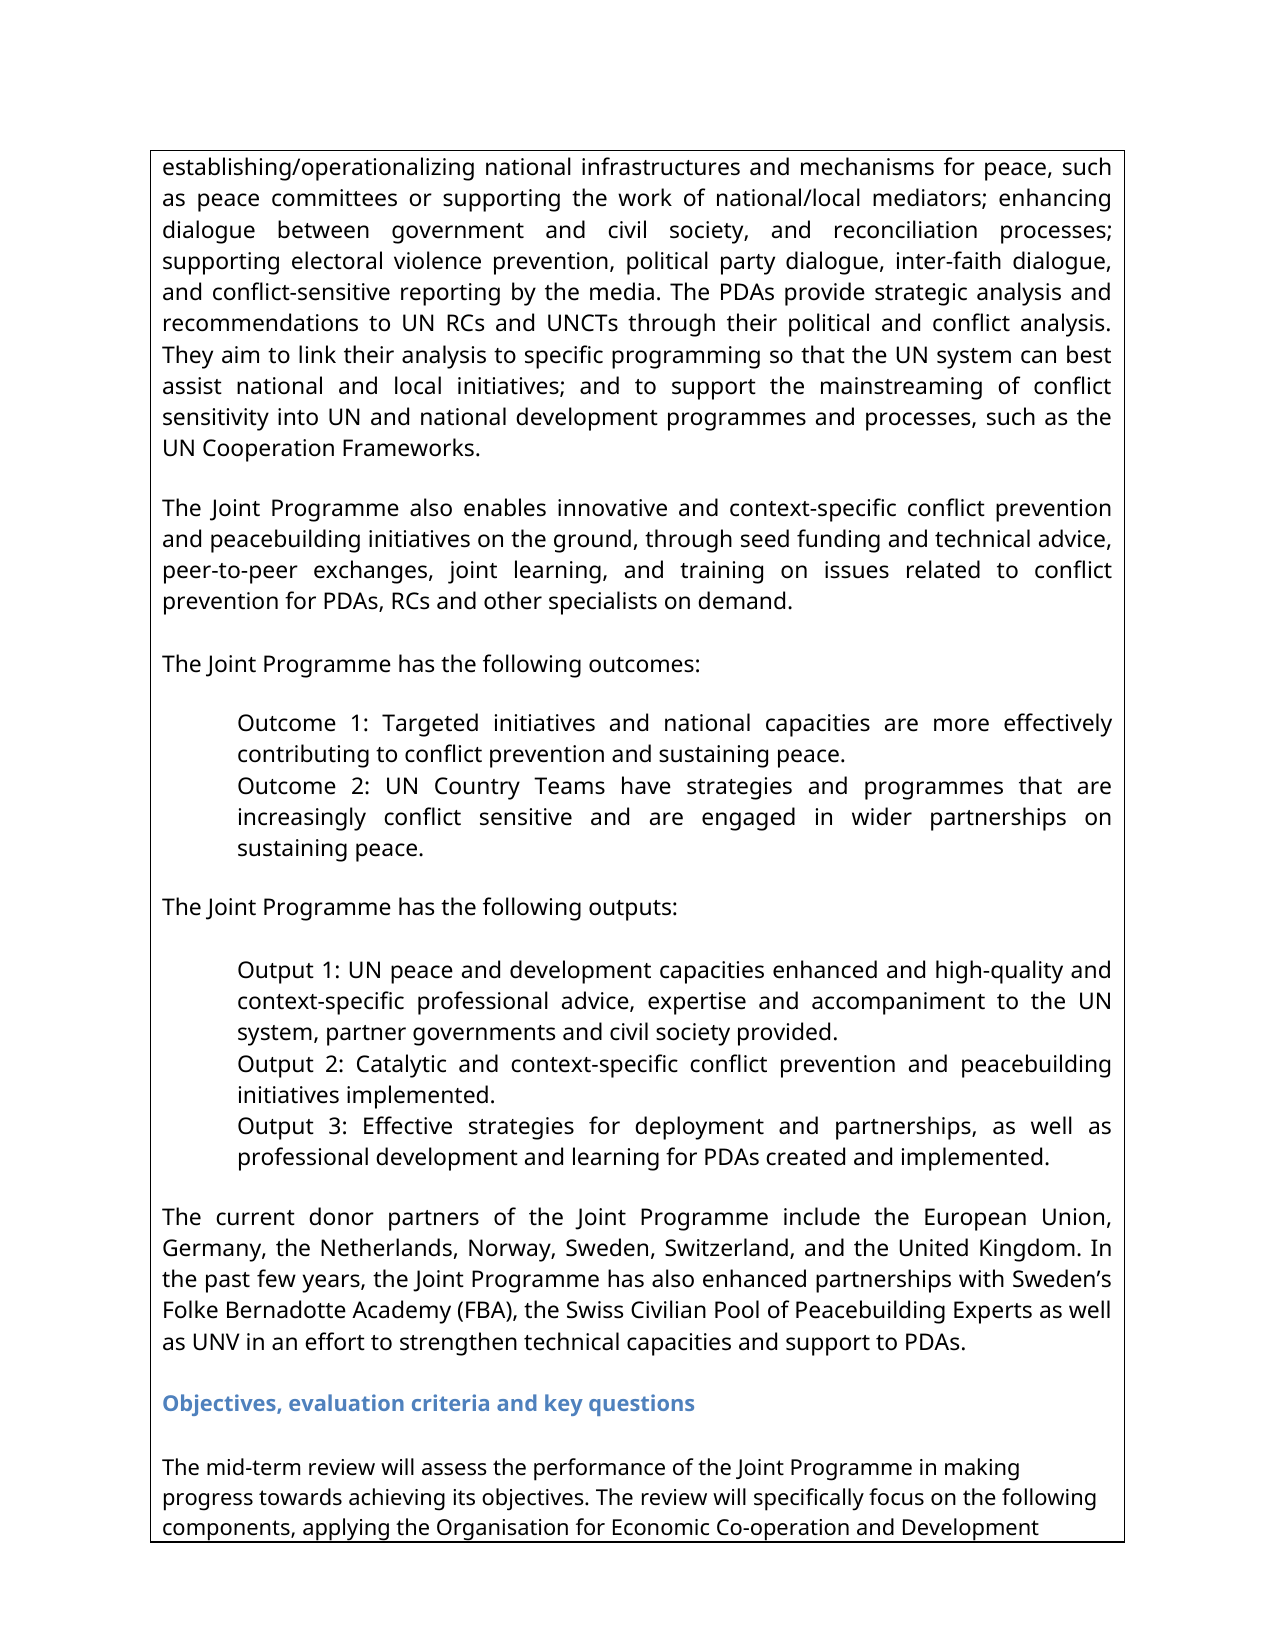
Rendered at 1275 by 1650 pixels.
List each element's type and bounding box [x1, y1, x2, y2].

table_header [151, 151, 1124, 1541]
